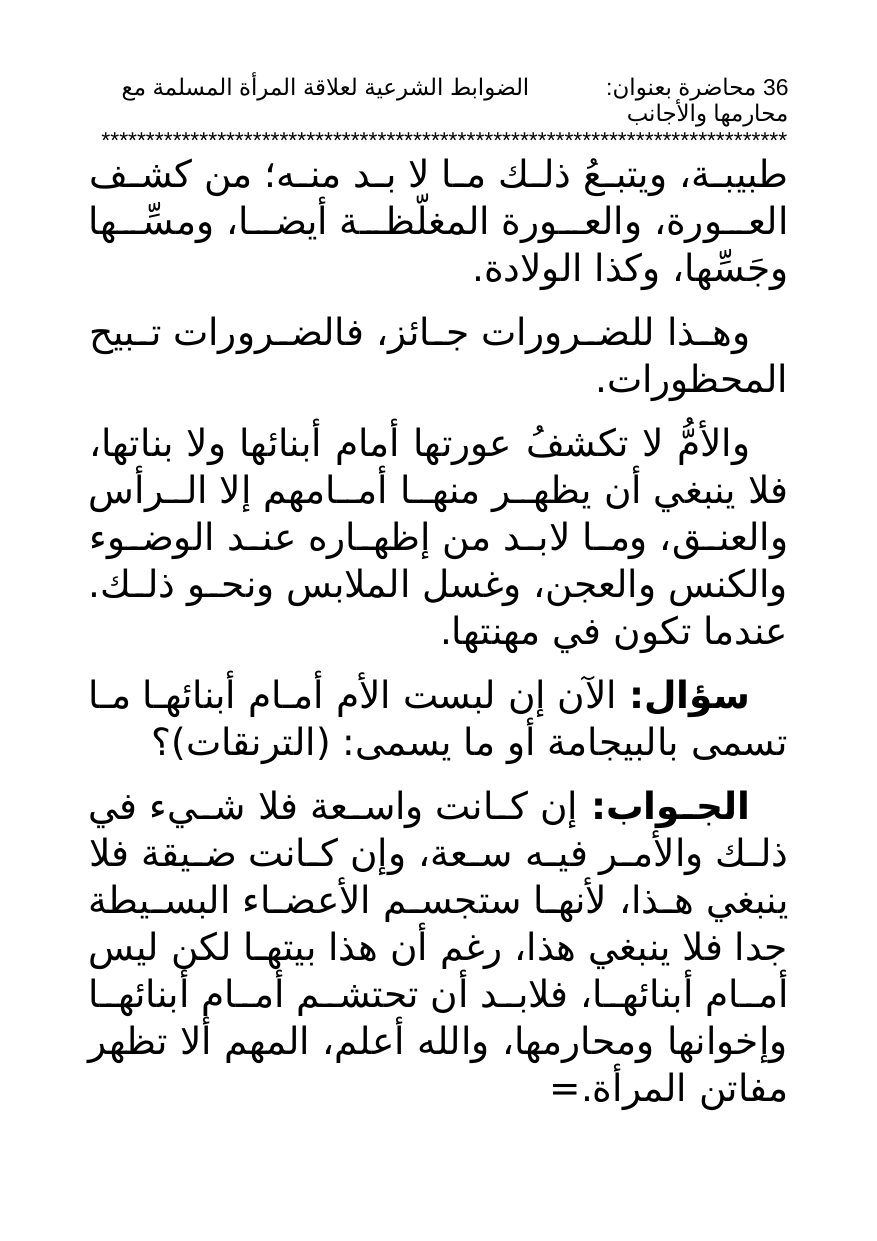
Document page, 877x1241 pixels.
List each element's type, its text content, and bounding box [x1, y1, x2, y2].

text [89, 153, 788, 291]
text والأمُّ لا تكشفُ عورتها أمام أبنائها ولا بناتها، فلا ينبغي أن يظهر منها أمامهم إلا الرأس والعنق، وما لابد من إظهاره عند الوضوء والكنس والعجن، وغسل الملابس ونحو ذلك. عندما تكون في مهنتها. [89, 422, 788, 654]
text وهذا للضرورات جائز، فالضرورات تبيح المحظورات. [89, 311, 788, 402]
text الجواب: إن كانت واسعة فلا شيء في ذلك والأمر فيه سعة، وإن كانت ضيقة فلا ينبغي هذا، لأنها ستجسم الأعضاء البسيطة جدا فلا ينبغي هذا، رغم أن هذا بيتها لكن ليس أمام أبنائها، فلابد أن تحتشم أمام أبنائها وإخوانها ومحارمها، والله أعلم، المهم ألا تظهر مفاتن المرأة.= [89, 784, 788, 1111]
text سؤال: الآن إن لبست الأم أمام أبنائها ما تسمى بالبيجامة أو ما يسمى: (الترنقات)؟ [89, 674, 788, 764]
